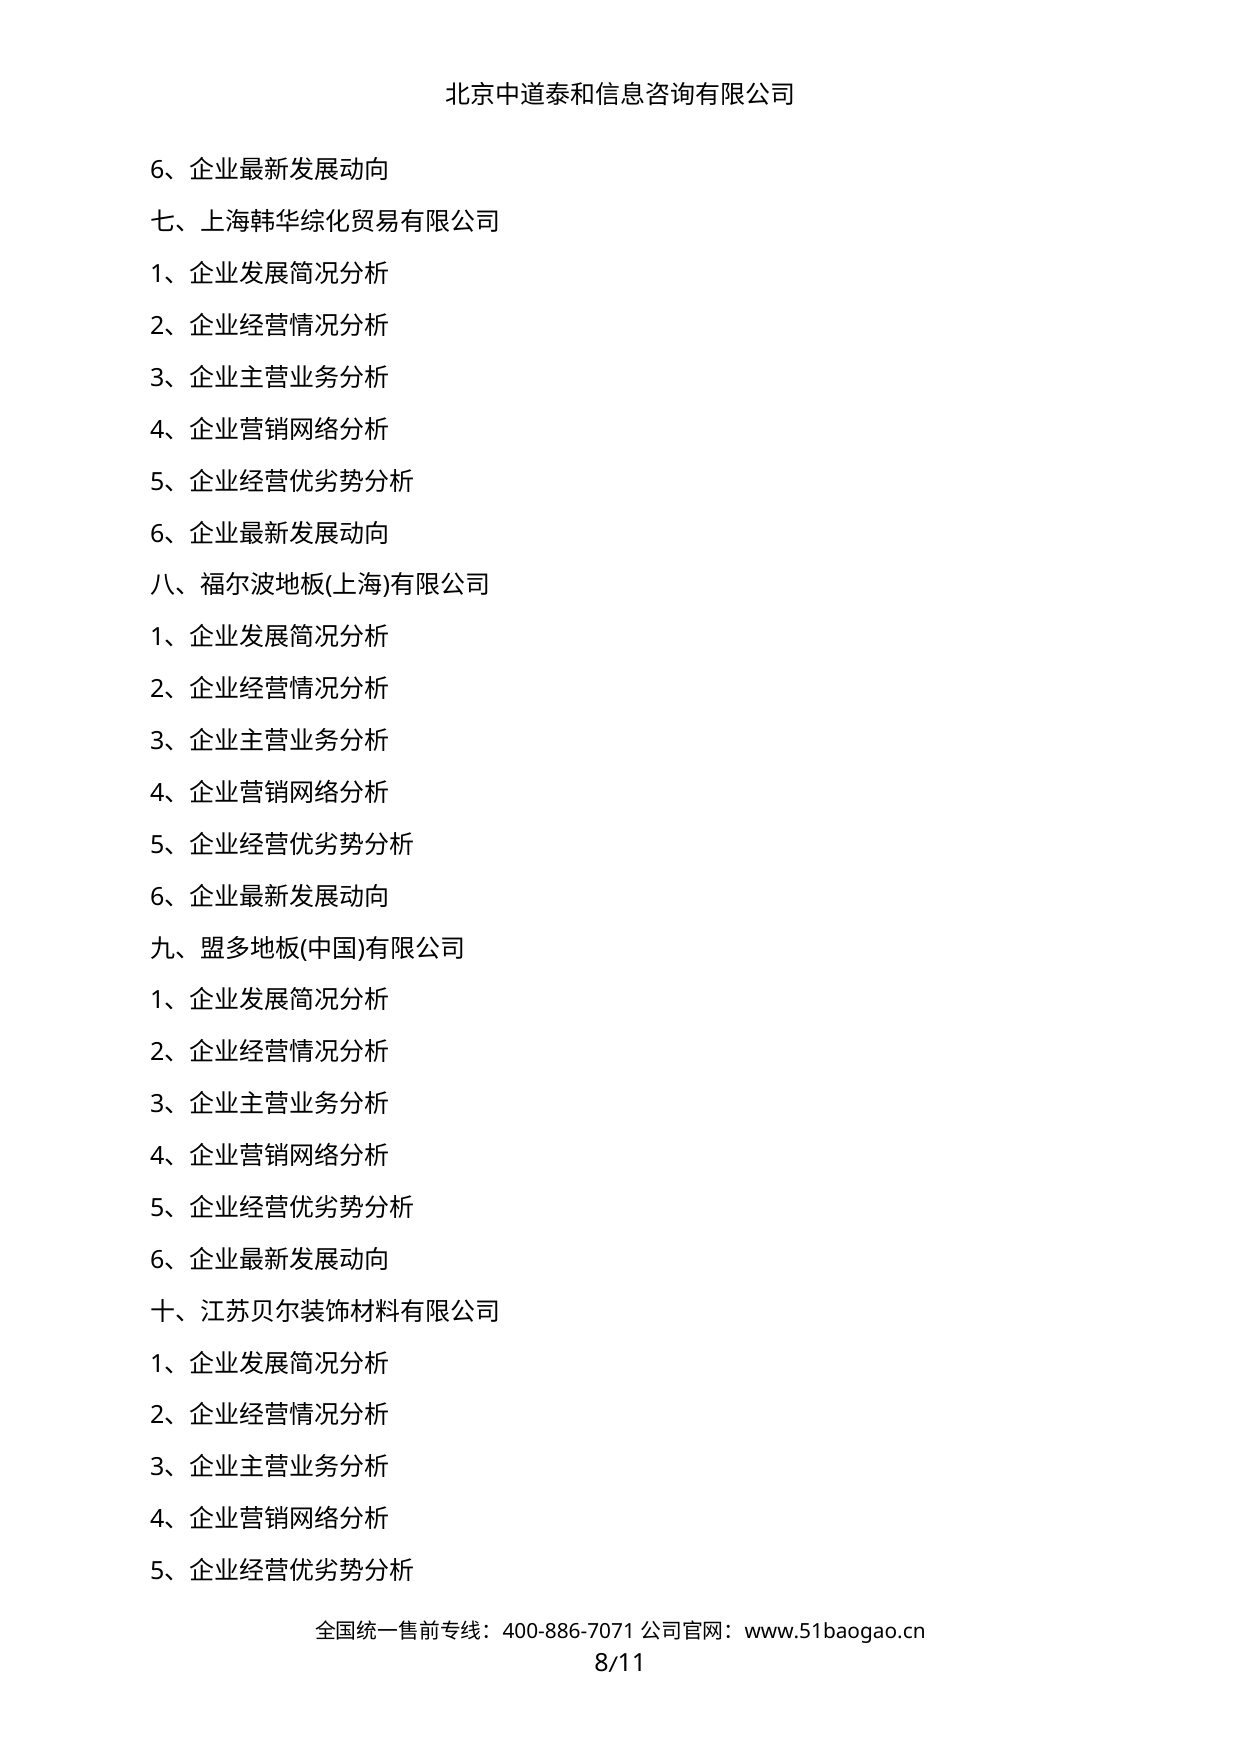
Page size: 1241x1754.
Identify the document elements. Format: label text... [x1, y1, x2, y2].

text 2、企业经营情况分析 [150, 306, 1090, 342]
text 6、企业最新发展动向 [150, 150, 1090, 186]
text 4、企业营销网络分析 [150, 1136, 1090, 1172]
text 3、企业主营业务分析 [150, 721, 1090, 757]
text 4、企业营销网络分析 [150, 772, 1090, 809]
text 八、福尔波地板(上海)有限公司 [150, 565, 1090, 601]
text 1、企业发展简况分析 [150, 617, 1090, 653]
text 5、企业经营优劣势分析 [150, 1187, 1090, 1224]
text 2、企业经营情况分析 [150, 1395, 1090, 1431]
text 6、企业最新发展动向 [150, 876, 1090, 912]
text 5、企业经营优劣势分析 [150, 824, 1090, 861]
text 5、企业经营优劣势分析 [150, 461, 1090, 497]
text 七、上海韩华综化贸易有限公司 [150, 202, 1090, 238]
text 1、企业发展简况分析 [150, 1343, 1090, 1379]
text 2、企业经营情况分析 [150, 1032, 1090, 1068]
text 3、企业主营业务分析 [150, 1084, 1090, 1120]
text 6、企业最新发展动向 [150, 513, 1090, 549]
text 4、企业营销网络分析 [150, 1499, 1090, 1535]
text 6、企业最新发展动向 [150, 1239, 1090, 1276]
text 九、盟多地板(中国)有限公司 [150, 928, 1090, 964]
text 3、企业主营业务分析 [150, 357, 1090, 394]
text 1、企业发展简况分析 [150, 254, 1090, 290]
text 5、企业经营优劣势分析 [150, 1551, 1090, 1587]
text 1、企业发展简况分析 [150, 980, 1090, 1016]
text 4、企业营销网络分析 [150, 409, 1090, 446]
text 3、企业主营业务分析 [150, 1447, 1090, 1483]
text 2、企业经营情况分析 [150, 669, 1090, 705]
text 十、江苏贝尔装饰材料有限公司 [150, 1291, 1090, 1327]
